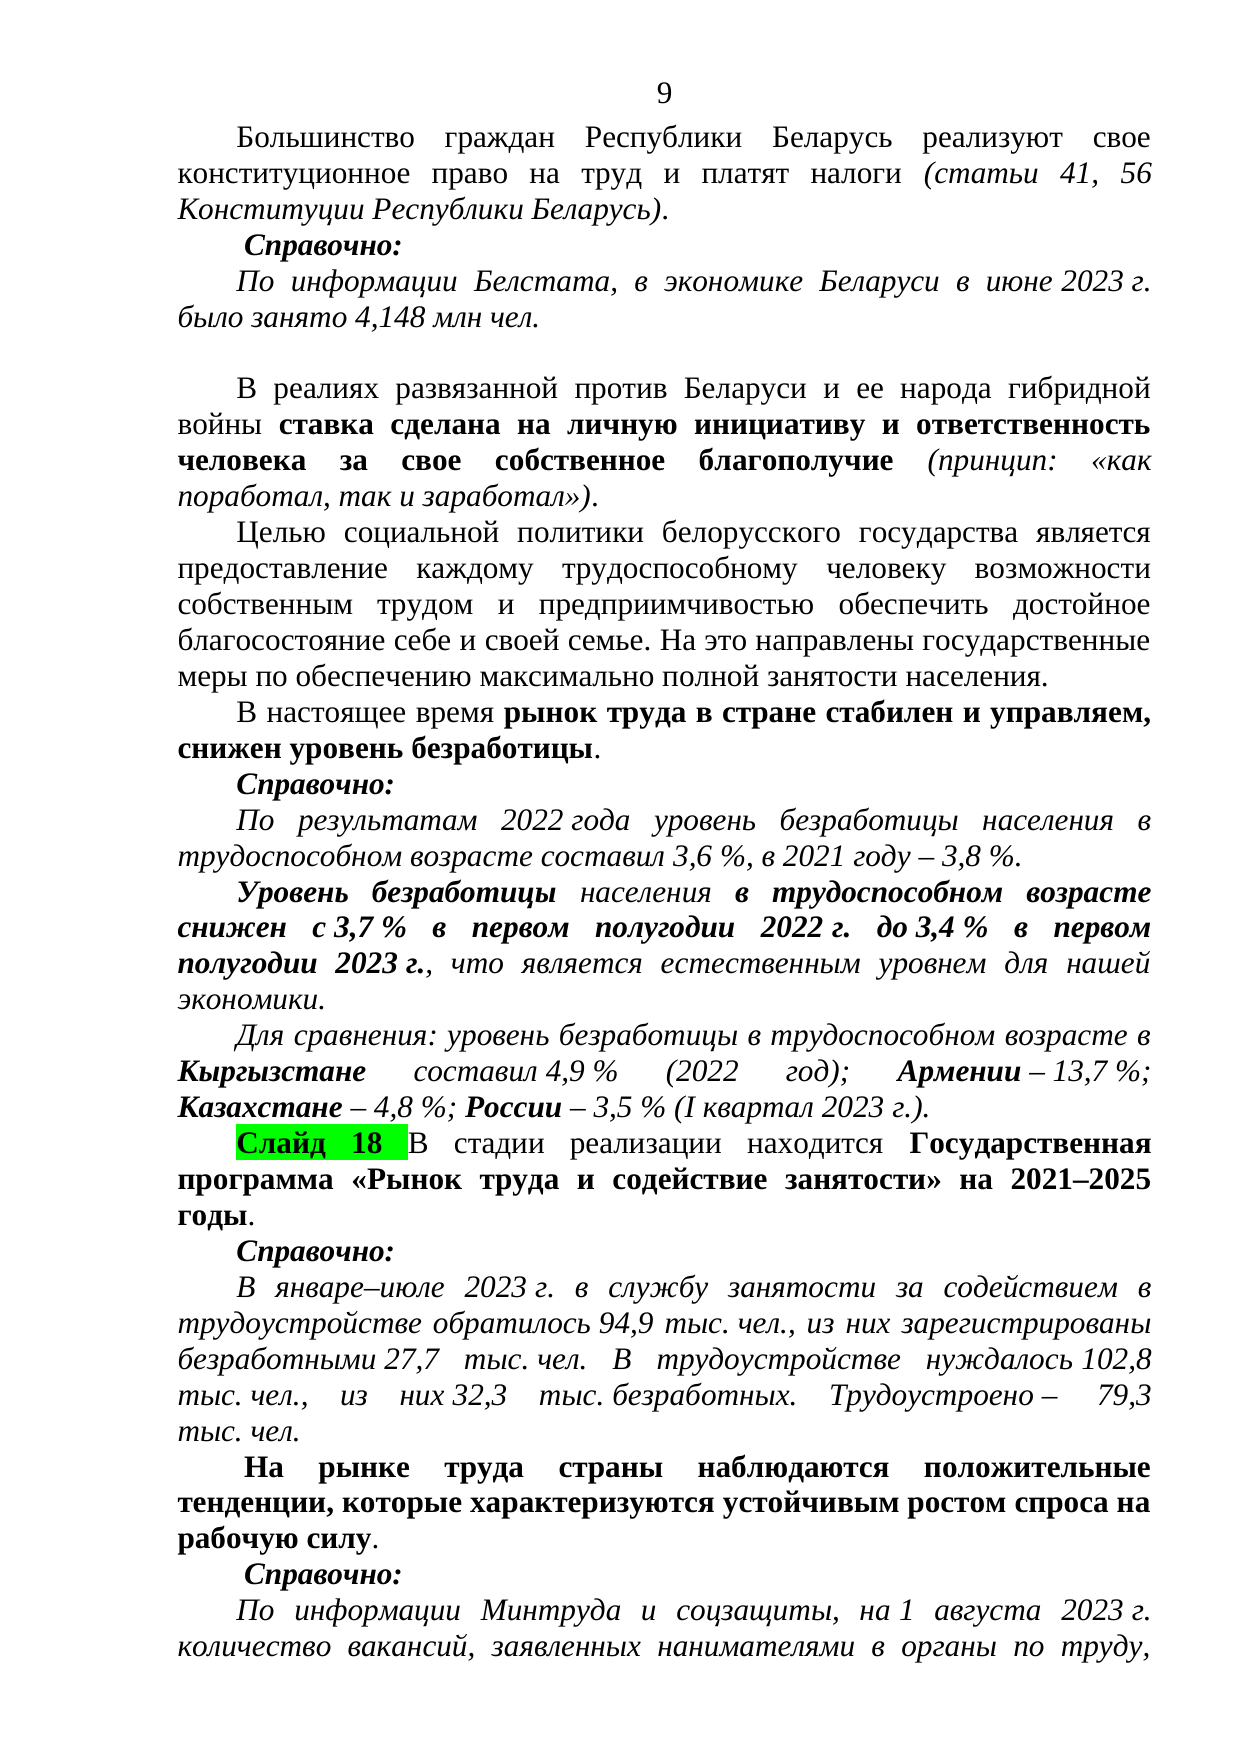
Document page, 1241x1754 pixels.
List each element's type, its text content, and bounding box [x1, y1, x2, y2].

text По информации Белстата, в экономике Беларуси в июне 2023 г. было занято 4,148 млн чел. [177, 262, 1152, 334]
text На рынке труда страны наблюдаются положительные тенденции, которые характеризуются устойчивым ростом спроса на рабочую силу. [177, 1448, 1152, 1556]
text Справочно: [177, 1232, 1152, 1268]
text В январе–июле 2023 г. в службу занятости за содействием в трудоустройстве обратилось 94,9 тыс. чел., из них зарегистрированы безработными 27,7 тыс. чел. В трудоустройстве нуждалось 102,8 тыс. чел., из них 32,3 тыс. безработных. Трудоустроено – 79,3 тыс. чел. [177, 1268, 1152, 1448]
text Целью социальной политики белорусского государства является предоставление каждому трудоспособному человеку возможности собственным трудом и предприимчивостью обеспечить достойное благосостояние себе и своей семье. На это направлены государственные меры по обеспечению максимально полной занятости населения. [177, 513, 1152, 693]
text Справочно: [177, 765, 1152, 801]
text В настоящее время рынок труда в стране стабилен и управляем, снижен уровень безработицы. [177, 693, 1152, 765]
text Уровень безработицы населения в трудоспособном возрасте снижен с 3,7 % в первом полугодии 2022 г. до 3,4 % в первом полугодии 2023 г., что является естественным уровнем для нашей экономики. [177, 873, 1152, 1017]
text Слайд 18 В стадии реализации находится Государственная программа «Рынок труда и содействие занятости» на 2021–2025 годы. [177, 1124, 1152, 1232]
text Справочно: [177, 1556, 1152, 1592]
text Большинство граждан Республики Беларусь реализуют свое конституционное право на труд и платят налоги (статьи 41, 56 Конституции Республики Беларусь). [177, 118, 1152, 226]
text В реалиях развязанной против Беларуси и ее народа гибридной войны ставка сделана на личную инициативу и ответственность человека за свое собственное благополучие (принцип: «как поработал, так и заработал»). [177, 370, 1152, 513]
text Справочно: [177, 226, 1152, 262]
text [177, 1592, 1152, 1663]
text По результатам 2022 года уровень безработицы населения в трудоспособном возрасте составил 3,6 %, в 2021 году – 3,8 %. [177, 801, 1152, 873]
text Для сравнения: уровень безработицы в трудоспособном возрасте в Кыргызстане составил 4,9 % (2022 год); Армении – 13,7 %; Казахстане – 4,8 %; России – 3,5 % (I квартал 2023 г.). [177, 1017, 1152, 1124]
